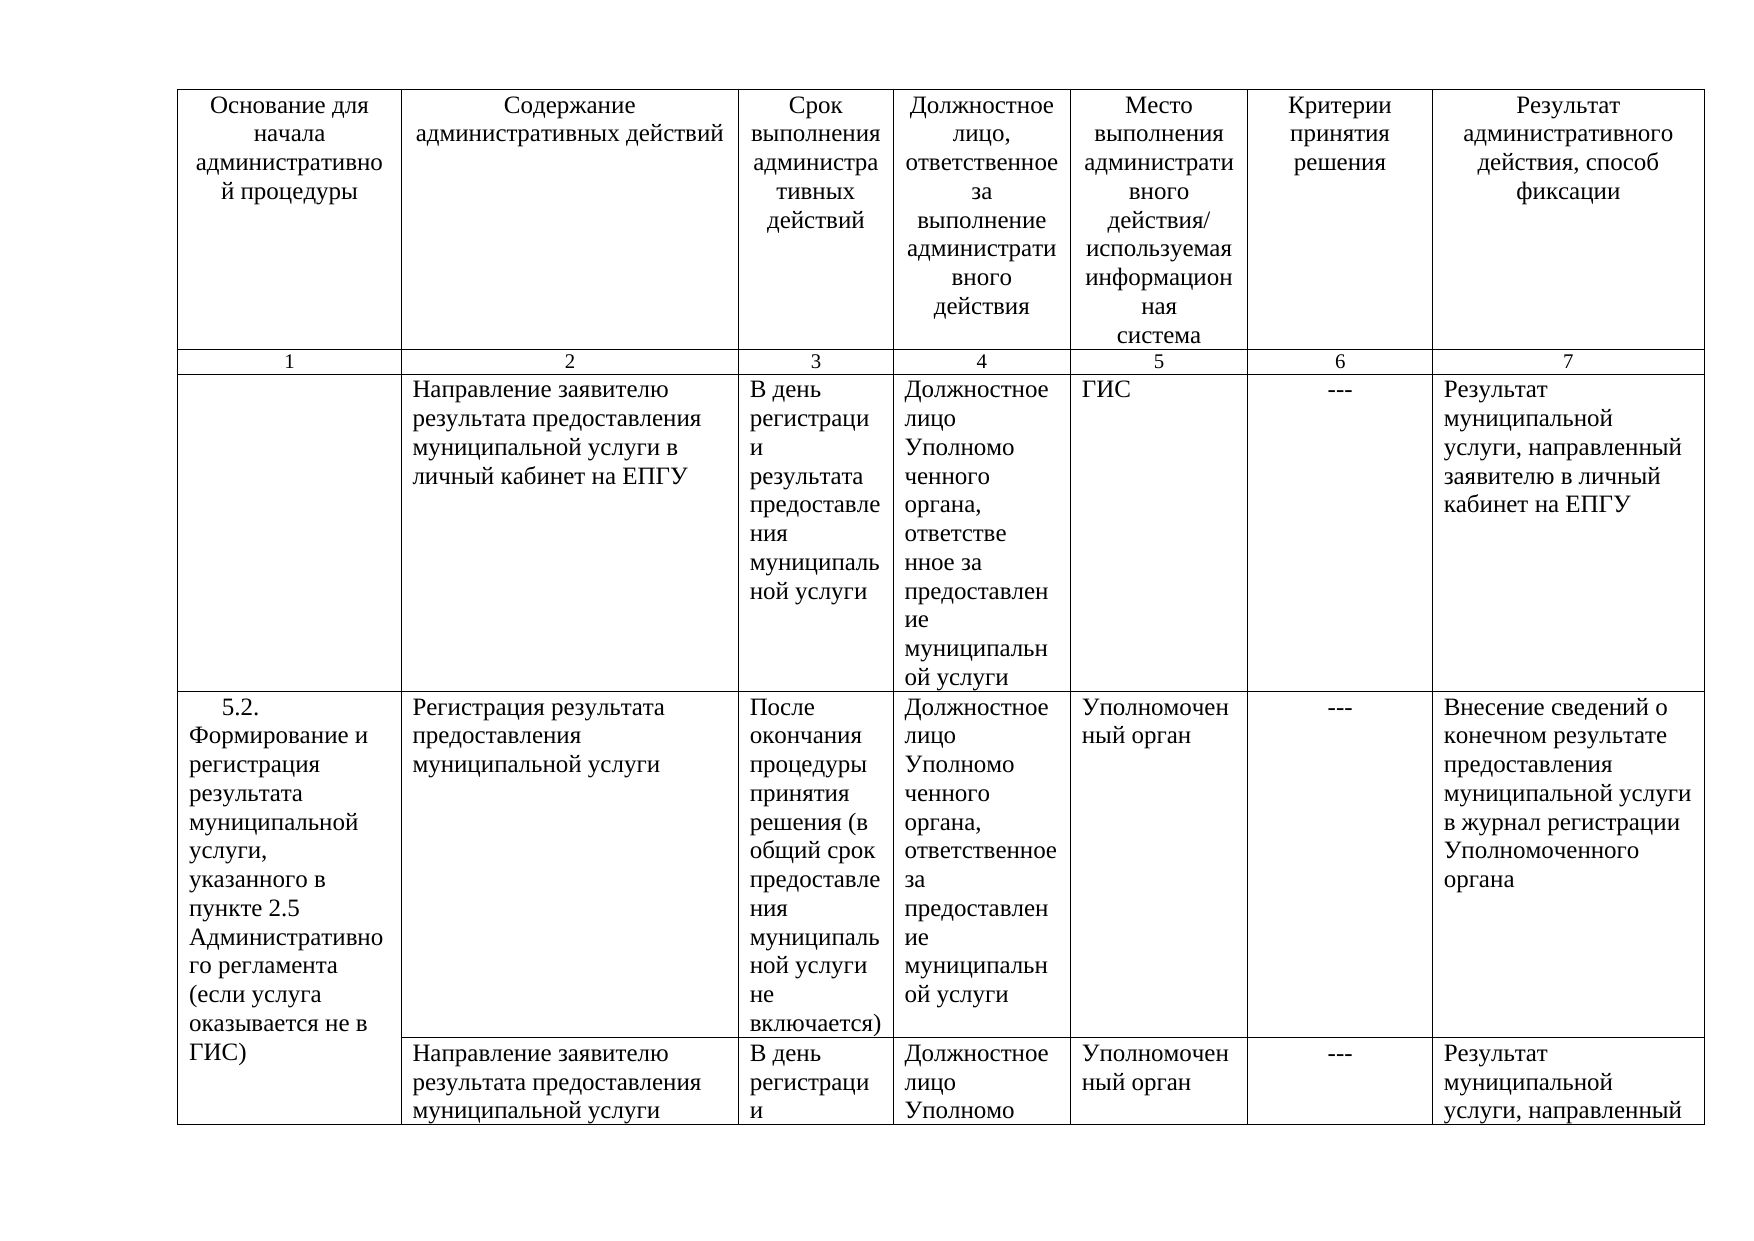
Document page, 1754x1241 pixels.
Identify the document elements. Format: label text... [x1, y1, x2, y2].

table_cell Уполномоченный орган [1071, 692, 1247, 1037]
table_cell Должностное лицо Уполномо ченного органа, ответстве нное за предоставление муниципальной услуги [894, 1038, 1070, 1124]
table_cell 6 [1248, 350, 1432, 373]
table_cell Должностное лицо Уполномо ченного органа, ответстве нное за предоставление муниципальной услуги [894, 375, 1070, 691]
table_cell Направление заявителю результата предоставления муниципальной услуги [402, 1038, 738, 1124]
table_header Место выполнения административного действия/ используемая информационная система [1071, 90, 1247, 348]
table_cell Результат муниципальной услуги, направленный заявителю в личный кабинет на ЕПГУ [1433, 375, 1704, 691]
table_cell 1 [178, 350, 401, 373]
table_cell В день регистрации результата предоставления муниципальной услуги [739, 1038, 893, 1124]
table_cell Результат муниципальной услуги, направленный заявителю на бумажном носителе [1433, 1038, 1704, 1124]
table_cell 3 [739, 350, 893, 373]
table_cell 7 [1433, 350, 1704, 373]
table_cell 5 [1071, 350, 1247, 373]
table_cell --- [1248, 375, 1432, 691]
table_cell 5.2. Формирование и регистрация результата муниципальной услуги, указанного в пункте 2.5 Административного регламента (если услуга оказывается не в ГИС) [178, 692, 401, 1124]
table_cell Должностное лицо Уполномо ченного органа, ответственное за предоставление муниципальной услуги [894, 692, 1070, 1037]
table_cell Направление заявителю результата предоставления муниципальной услуги в личный кабинет на ЕПГУ [402, 375, 738, 691]
table_cell 4 [894, 350, 1070, 373]
table_header Содержание административных действий [402, 90, 738, 348]
table_cell После окончания процедуры принятия решения (в общий срок предоставления муниципаль ной услуги не включается) [739, 692, 893, 1037]
table_cell Регистрация результата предоставления муниципальной услуги [402, 692, 738, 1037]
table_cell В день регистрации результата предоставления муниципальной услуги [739, 375, 893, 691]
table_cell ГИС [1071, 375, 1247, 691]
table_cell 2 [402, 350, 738, 373]
table_cell --- [1248, 692, 1432, 1037]
table_header Срок выполнения административных действий [739, 90, 893, 348]
table_cell Уполномоченный орган [1071, 1038, 1247, 1124]
table_cell Внесение сведений о конечном результате предоставления муниципальной услуги в журнал регистрации Уполномоченного органа [1433, 692, 1704, 1037]
table_cell --- [1248, 1038, 1432, 1124]
table_header Результат административного действия, способ фиксации [1433, 90, 1704, 348]
table_header Должностное лицо, ответственное за выполнение административного действия [894, 90, 1070, 348]
table_header Критерии принятия решения [1248, 90, 1432, 348]
table_header Основание для начала административной процедуры [178, 90, 401, 348]
